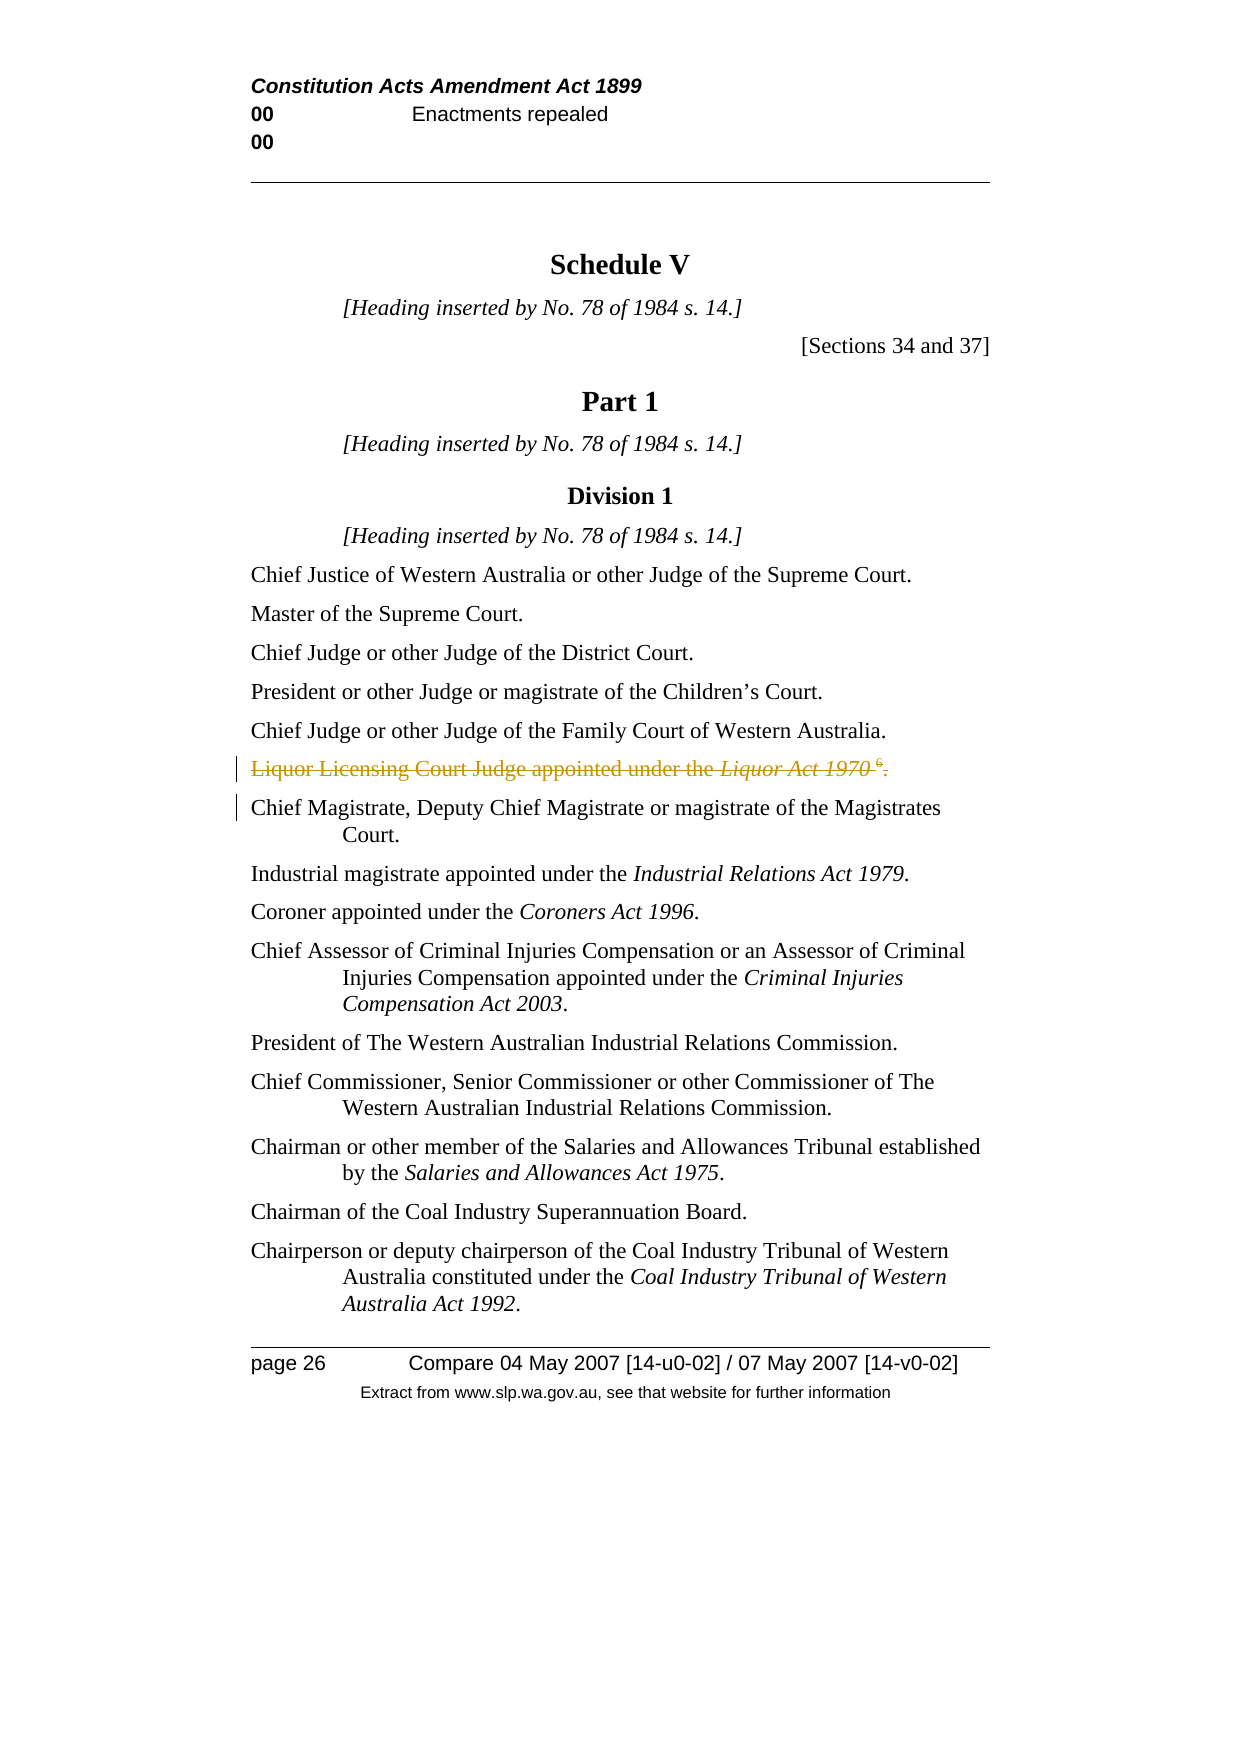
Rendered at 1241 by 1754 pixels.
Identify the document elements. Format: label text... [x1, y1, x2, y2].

subtitle [Heading inserted by No. 78 of 1984 s. 14.] [251, 430, 990, 456]
text Chief Justice of Western Australia or other Judge of the Supreme Court. [251, 561, 990, 588]
text Chief Magistrate, Deputy Chief Magistrate or magistrate of the Magistrates Court. [251, 794, 990, 847]
text Industrial magistrate appointed under the Industrial Relations Act 1979. [251, 859, 990, 886]
text Chief Commissioner, Senior Commissioner or other Commissioner of The Western Australian Industrial Relations Commission. [251, 1068, 990, 1120]
text Coroner appointed under the Coroners Act 1996. [251, 898, 990, 925]
text [Sections 34 and 37] [251, 332, 990, 359]
text Chairman or other member of the Salaries and Allowances Tribunal established by the Salaries and Allowances Act 1975. [251, 1133, 990, 1186]
subtitle Part 1 [251, 384, 990, 417]
text Chief Assessor of Criminal Injuries Compensation or an Assessor of Criminal Injuries Compensation appointed under the Criminal Injuries Compensation Act 2003. [251, 937, 990, 1016]
text Chief Judge or other Judge of the District Court. [251, 639, 990, 665]
text Chairman of the Coal Industry Superannuation Board. [251, 1198, 990, 1224]
text Chairperson or deputy chairperson of the Coal Industry Tribunal of Western Australia constituted under the Coal Industry Tribunal of Western Australia Act 1992. [251, 1237, 990, 1316]
text Chief Judge or other Judge of the Family Court of Western Australia. [251, 717, 990, 743]
text President of The Western Australian Industrial Relations Commission. [251, 1029, 990, 1055]
subtitle [Heading inserted by No. 78 of 1984 s. 14.] [251, 522, 990, 549]
text President or other Judge or magistrate of the Children’s Court. [251, 678, 990, 704]
text Master of the Supreme Court. [251, 600, 990, 626]
subtitle [Heading inserted by No. 78 of 1984 s. 14.] [251, 293, 990, 320]
subtitle Division 1 [251, 481, 990, 510]
subtitle Schedule V [251, 247, 990, 281]
